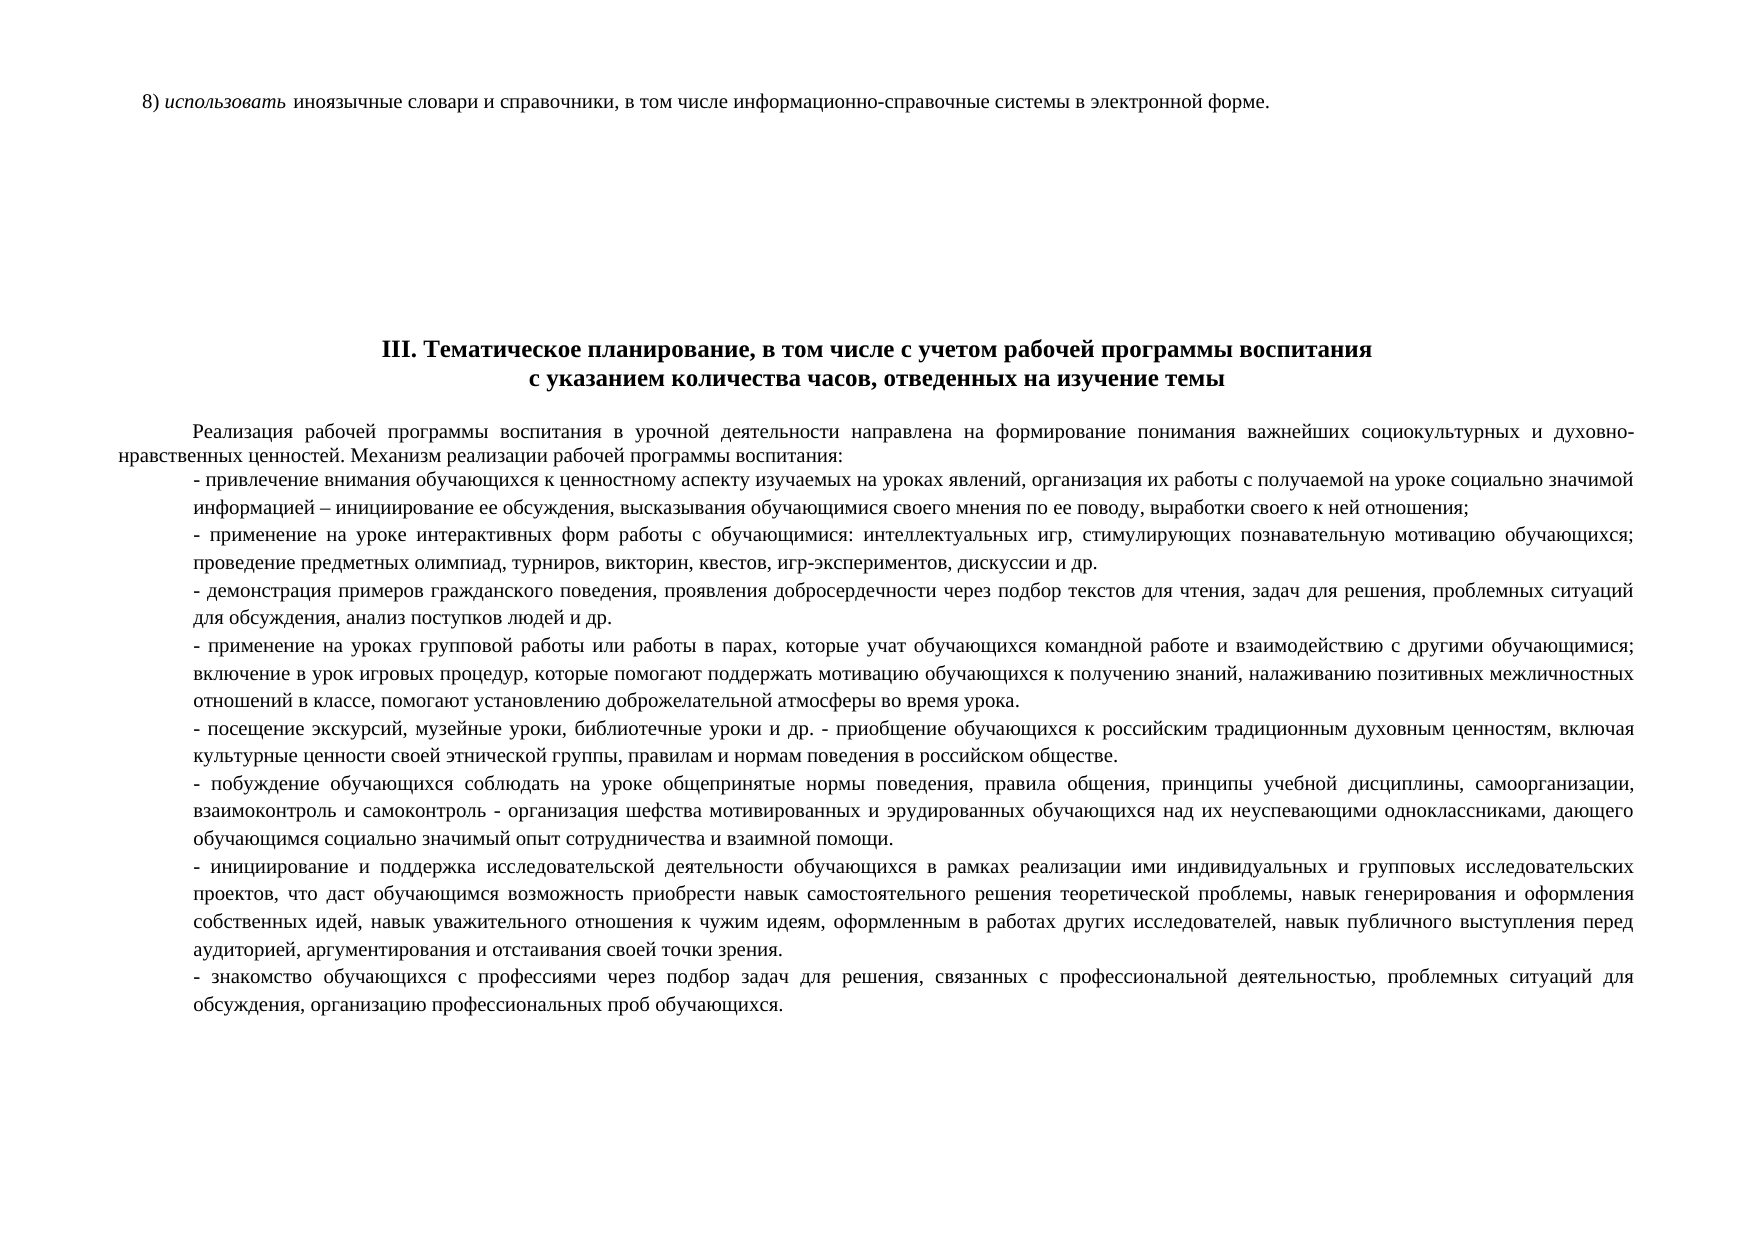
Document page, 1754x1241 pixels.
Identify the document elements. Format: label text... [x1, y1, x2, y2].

list - применение на уроках групповой работы или работы в парах, которые учат обучающихся командной работе и взаимодействию с другими обучающимися; включение в урок игровых процедур, которые помогают поддержать мотивацию обучающихся к получению знаний, налаживанию позитивных межличностных отношений в классе, помогают установлению доброжелательной атмосферы во время урока. [193, 633, 1636, 712]
list - демонстрация примеров гражданского поведения, проявления добросердечности через подбор текстов для чтения, задач для решения, проблемных ситуаций для обсуждения, анализ поступков людей и др. [193, 578, 1636, 629]
list - применение на уроке интерактивных форм работы с обучающимися: интеллектуальных игр, стимулирующих познавательную мотивацию обучающихся; проведение предметных олимпиад, турниров, викторин, квестов, игр-экспериментов, дискуссии и др. [193, 522, 1636, 574]
text 8) использовать иноязычные словари и справочники, в том числе информационно-справочные системы в электронной форме. [118, 89, 1636, 113]
list - побуждение обучающихся соблюдать на уроке общепринятые нормы поведения, правила общения, принципы учебной дисциплины, самоорганизации, взаимоконтроль и самоконтроль - организация шефства мотивированных и эрудированных обучающихся над их неуспевающими одноклассниками, дающего обучающимся социально значимый опыт сотрудничества и взаимной помощи. [193, 771, 1636, 850]
text Реализация рабочей программы воспитания в урочной деятельности направлена на формирование понимания важнейших социокультурных и духовно-нравственных ценностей. Механизм реализации рабочей программы воспитания: [118, 419, 1636, 467]
list - знакомство обучающихся с профессиями через подбор задач для решения, связанных с профессиональной деятельностью, проблемных ситуаций для обсуждения, организацию профессиональных проб обучающихся. [193, 964, 1636, 1016]
text c указанием количества часов, отведенных на изучение темы [118, 363, 1636, 391]
list - посещение экскурсий, музейные уроки, библиотечные уроки и др. - приобщение обучающихся к российским традиционным духовным ценностям, включая культурные ценности своей этнической группы, правилам и нормам поведения в российском обществе. [193, 716, 1636, 767]
list - инициирование и поддержка исследовательской деятельности обучающихся в рамках реализации ими индивидуальных и групповых исследовательских проектов, что даст обучающимся возможность приобрести навык самостоятельного решения теоретической проблемы, навык генерирования и оформления собственных идей, навык уважительного отношения к чужим идеям, оформленным в работах других исследователей, навык публичного выступления перед аудиторией, аргументирования и отстаивания своей точки зрения. [193, 854, 1636, 961]
text III. Тематическое планирование, в том числе с учетом рабочей программы воспитания [118, 334, 1636, 363]
list - привлечение внимания обучающихся к ценностному аспекту изучаемых на уроках явлений, организация их работы с получаемой на уроке социально значимой информацией – инициирование ее обсуждения, высказывания обучающимися своего мнения по ее поводу, выработки своего к ней отношения; [193, 467, 1636, 519]
